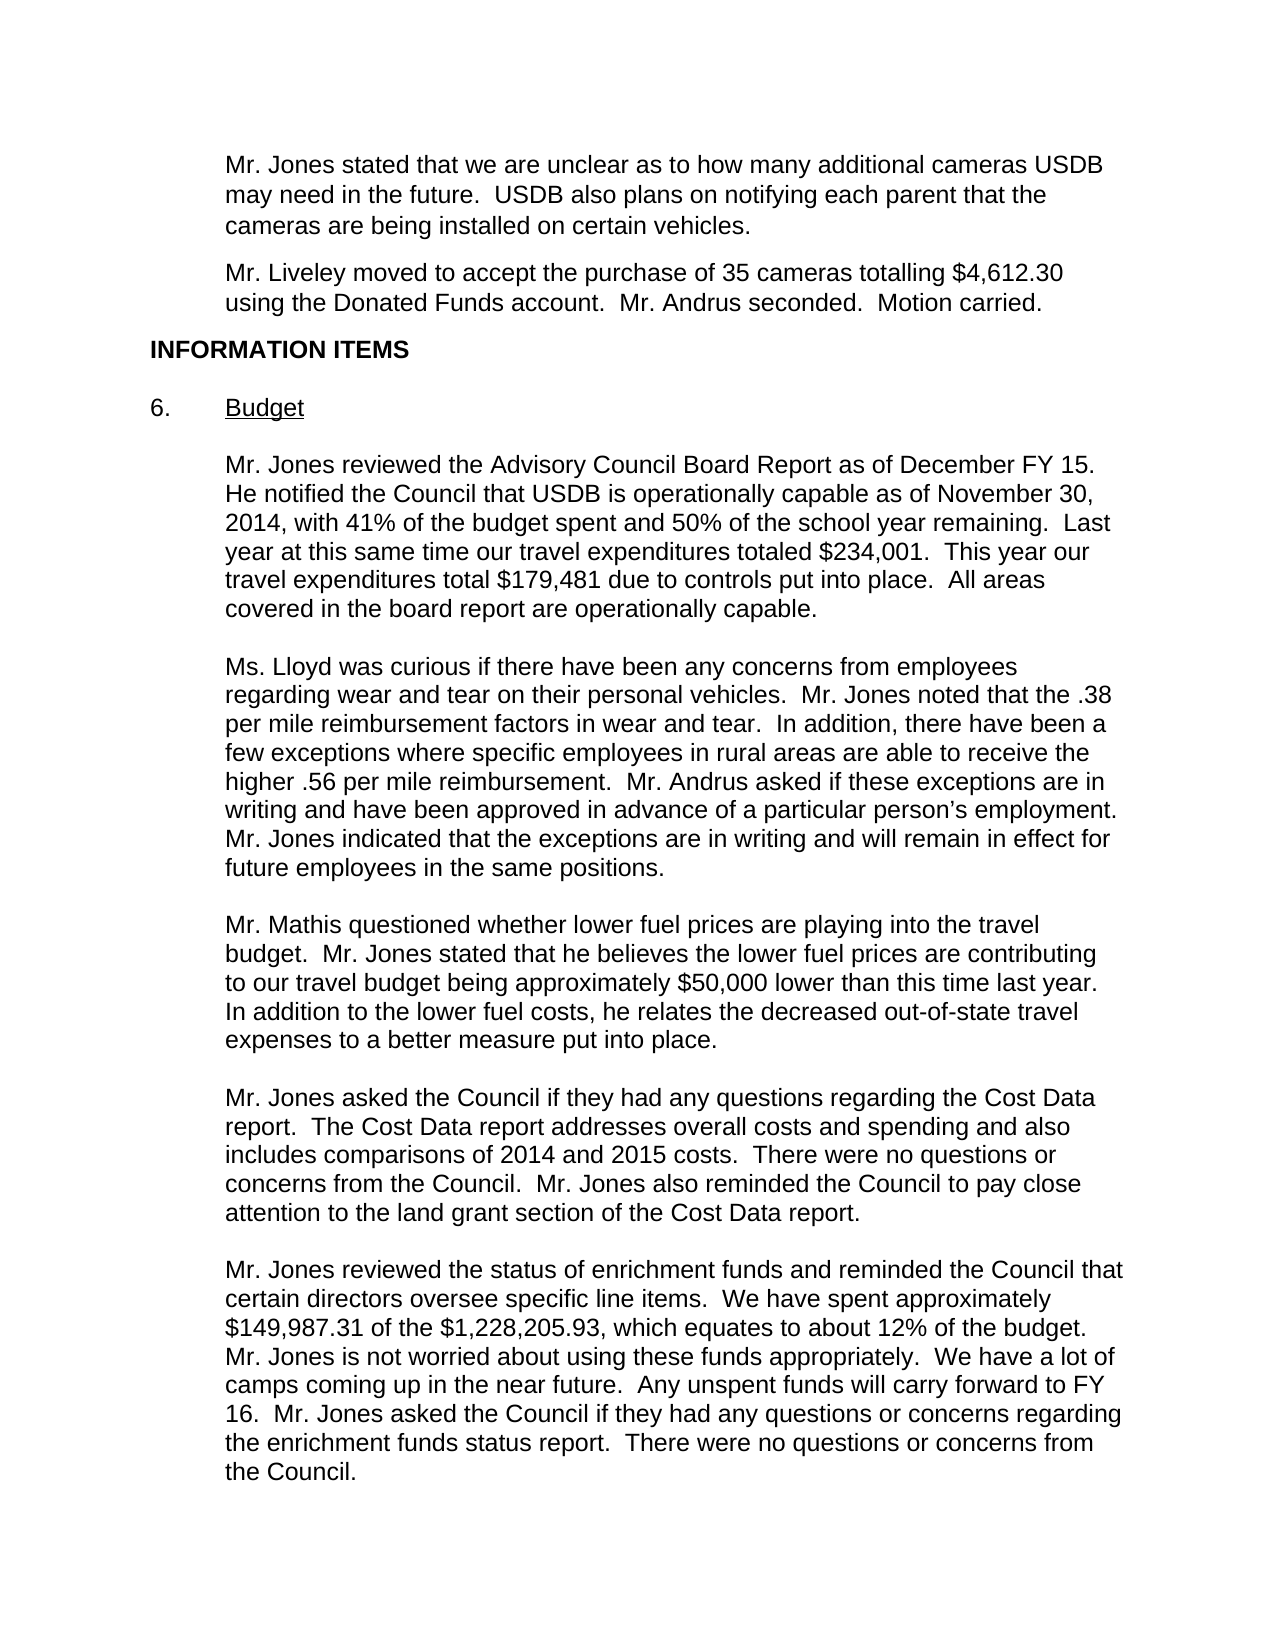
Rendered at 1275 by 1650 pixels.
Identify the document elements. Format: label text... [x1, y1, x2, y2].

text Ms. Lloyd was curious if there have been any concerns from employees regarding wear and tear on their personal vehicles. Mr. Jones noted that the .38 per mile reimbursement factors in wear and tear. In addition, there have been a few exceptions where specific employees in rural areas are able to receive the higher .56 per mile reimbursement. Mr. Andrus asked if these exceptions are in writing and have been approved in advance of a particular person’s employment. Mr. Jones indicated that the exceptions are in writing and will remain in effect for future employees in the same positions. [225, 652, 1125, 882]
text Mr. Mathis questioned whether lower fuel prices are playing into the travel budget. Mr. Jones stated that he believes the lower fuel prices are contributing to our travel budget being approximately $50,000 lower than this time last year. In addition to the lower fuel costs, he relates the decreased out-of-state travel expenses to a better measure put into place. [225, 910, 1125, 1054]
text Mr. Jones stated that we are unclear as to how many additional cameras USDB may need in the future. USDB also plans on notifying each parent that the cameras are being installed on certain vehicles. [225, 150, 1125, 239]
text Mr. Jones asked the Council if they had any questions regarding the Cost Data report. The Cost Data report addresses overall costs and spending and also includes comparisons of 2014 and 2015 costs. There were no questions or concerns from the Council. Mr. Jones also reminded the Council to pay close attention to the land grant section of the Cost Data report. [225, 1083, 1125, 1227]
text INFORMATION ITEMS [150, 335, 1125, 364]
text 6. Budget [150, 393, 1125, 422]
text Mr. Liveley moved to accept the purchase of 35 cameras totalling $4,612.30 using the Donated Funds account. Mr. Andrus seconded. Motion carried. [225, 258, 1125, 317]
text Mr. Jones reviewed the status of enrichment funds and reminded the Council that certain directors oversee specific line items. We have spent approximately $149,987.31 of the $1,228,205.93, which equates to about 12% of the budget. Mr. Jones is not worried about using these funds appropriately. We have a lot of camps coming up in the near future. Any unspent funds will carry forward to FY 16. Mr. Jones asked the Council if they had any questions or concerns regarding the enrichment funds status report. There were no questions or concerns from the Council. [225, 1255, 1125, 1485]
text Mr. Jones reviewed the Advisory Council Board Report as of December FY 15. He notified the Council that USDB is operationally capable as of November 30, 2014, with 41% of the budget spent and 50% of the school year remaining. Last year at this same time our travel expenditures totaled $234,001. This year our travel expenditures total $179,481 due to controls put into place. All areas covered in the board report are operationally capable. [225, 450, 1125, 623]
